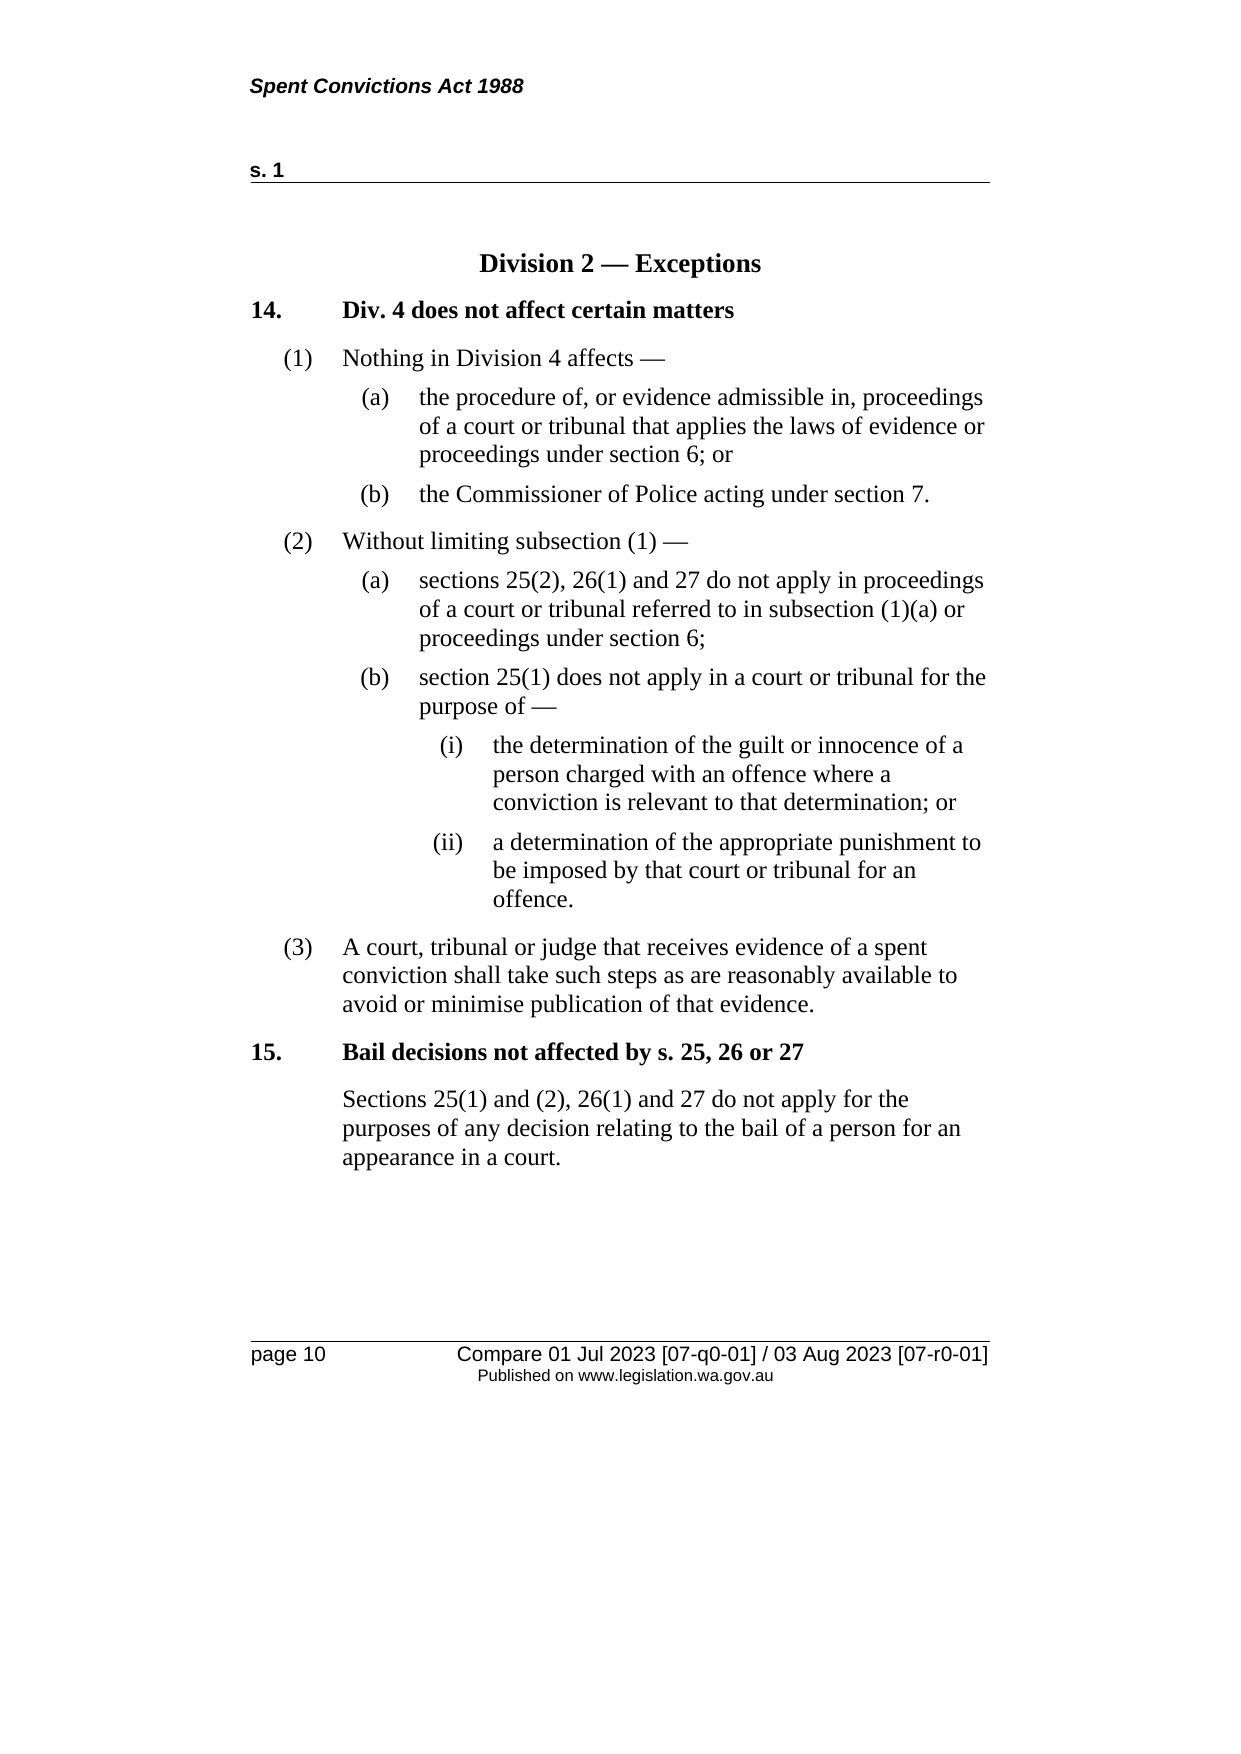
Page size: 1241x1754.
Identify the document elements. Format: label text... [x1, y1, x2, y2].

text (3) A court, tribunal or judge that receives evidence of a spent conviction shall take such steps as are reasonably available to avoid or minimise publication of that evidence. [251, 932, 990, 1018]
subtitle Division 2 — Exceptions [251, 247, 990, 279]
text (2) Without limiting subsection (1) — [251, 526, 990, 555]
text (a) sections 25(2), 26(1) and 27 do not apply in proceedings of a court or tribunal referred to in subsection (1)(a) or proceedings under section 6; [251, 565, 990, 652]
subtitle 14. Div. 4 does not affect certain matters [251, 295, 990, 324]
subtitle 15. Bail decisions not affected by s. 25, 26 or 27 [251, 1037, 990, 1065]
text (b) section 25(1) does not apply in a court or tribunal for the purpose of — [251, 662, 990, 719]
text (b) the Commissioner of Police acting under section 7. [251, 479, 990, 507]
text (a) the procedure of, or evidence admissible in, proceedings of a court or tribunal that applies the laws of evidence or proceedings under section 6; or [251, 382, 990, 468]
text Sections 25(1) and (2), 26(1) and 27 do not apply for the purposes of any decision relating to the bail of a person for an appearance in a court. [251, 1084, 990, 1170]
text (ii) a determination of the appropriate punishment to be imposed by that court or tribunal for an offence. [251, 827, 990, 913]
text (1) Nothing in Division 4 affects — [251, 343, 990, 372]
text (i) the determination of the guilt or innocence of a person charged with an offence where a conviction is relevant to that determination; or [251, 730, 990, 816]
